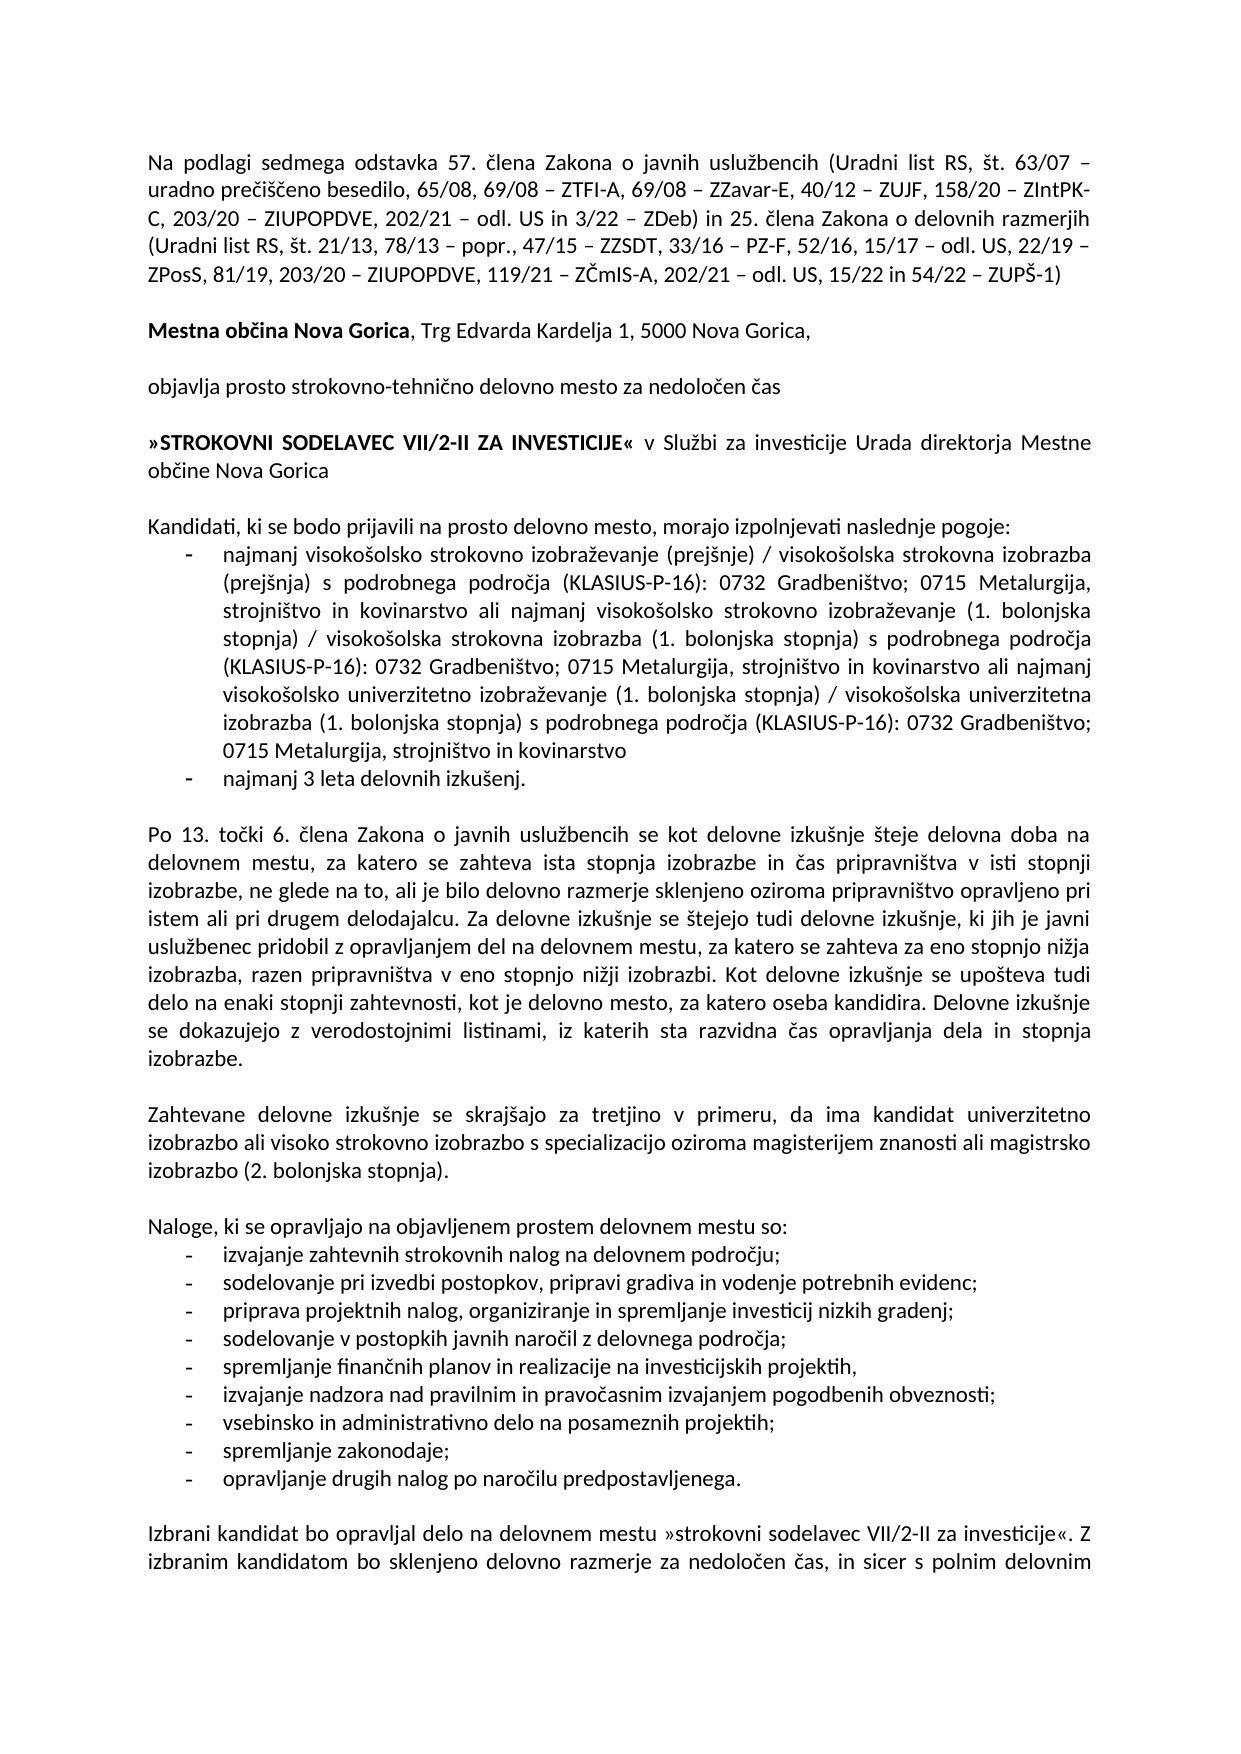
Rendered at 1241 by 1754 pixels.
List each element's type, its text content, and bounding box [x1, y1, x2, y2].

list spremljanje zakonodaje; [185, 1437, 1093, 1464]
list vsebinsko in administrativno delo na posameznih projektih; [185, 1408, 1093, 1437]
list izvajanje zahtevnih strokovnih nalog na delovnem področju; [185, 1240, 1093, 1268]
text Po 13. točki 6. člena Zakona o javnih uslužbencih se kot delovne izkušnje šteje delovna doba na delovnem mestu, za katero se zahteva ista stopnja izobrazbe in čas pripravništva v isti stopnji izobrazbe, ne glede na to, ali je bilo delovno razmerje sklenjeno oziroma pripravništvo opravljeno pri istem ali pri drugem delodajalcu. Za delovne izkušnje se štejejo tudi delovne izkušnje, ki jih je javni uslužbenec pridobil z opravljanjem del na delovnem mestu, za katero se zahteva za eno stopnjo nižja izobrazba, razen pripravništva v eno stopnjo nižji izobrazbi. Kot delovne izkušnje se upošteva tudi delo na enaki stopnji zahtevnosti, kot je delovno mesto, za katero oseba kandidira. Delovne izkušnje se dokazujejo z verodostojnimi listinami, iz katerih sta razvidna čas opravljanja dela in stopnja izobrazbe. [148, 820, 1093, 1072]
text objavlja prosto strokovno-tehnično delovno mesto za nedoločen čas [148, 372, 1093, 400]
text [148, 1519, 1093, 1575]
text Na podlagi sedmega odstavka 57. člena Zakona o javnih uslužbencih (Uradni list RS, št. 63/07 – uradno prečiščeno besedilo, 65/08, 69/08 – ZTFI-A, 69/08 – ZZavar-E, 40/12 – ZUJF, 158/20 – ZIntPK-C, 203/20 – ZIUPOPDVE, 202/21 – odl. US in 3/22 – ZDeb) in 25. člena Zakona o delovnih razmerjih (Uradni list RS, št. 21/13, 78/13 – popr., 47/15 – ZZSDT, 33/16 – PZ-F, 52/16, 15/17 – odl. US, 22/19 – ZPosS, 81/19, 203/20 – ZIUPOPDVE, 119/21 – ZČmIS-A, 202/21 – odl. US, 15/22 in 54/22 – ZUPŠ-1) [148, 148, 1093, 288]
list najmanj visokošolsko strokovno izobraževanje (prejšnje) / visokošolska strokovna izobrazba (prejšnja) s podrobnega področja (KLASIUS-P-16): 0732 Gradbeništvo; 0715 Metalurgija, strojništvo in kovinarstvo ali najmanj visokošolsko strokovno izobraževanje (1. bolonjska stopnja) / visokošolska strokovna izobrazba (1. bolonjska stopnja) s podrobnega področja (KLASIUS-P-16): 0732 Gradbeništvo; 0715 Metalurgija, strojništvo in kovinarstvo ali najmanj visokošolsko univerzitetno izobraževanje (1. bolonjska stopnja) / visokošolska univerzitetna izobrazba (1. bolonjska stopnja) s podrobnega področja (KLASIUS-P-16): 0732 Gradbeništvo; 0715 Metalurgija, strojništvo in kovinarstvo [185, 540, 1093, 764]
text Kandidati, ki se bodo prijavili na prosto delovno mesto, morajo izpolnjevati naslednje pogoje: [148, 512, 1093, 540]
list najmanj 3 leta delovnih izkušenj. [185, 764, 1093, 792]
list spremljanje finančnih planov in realizacije na investicijskih projektih, [185, 1352, 1093, 1381]
list izvajanje nadzora nad pravilnim in pravočasnim izvajanjem pogodbenih obveznosti; [185, 1381, 1093, 1408]
list opravljanje drugih nalog po naročilu predpostavljenega. [185, 1464, 1093, 1493]
text »STROKOVNI SODELAVEC VII/2-II ZA INVESTICIJE« v Službi za investicije Urada direktorja Mestne občine Nova Gorica [148, 428, 1093, 484]
text Zahtevane delovne izkušnje se skrajšajo za tretjino v primeru, da ima kandidat univerzitetno izobrazbo ali visoko strokovno izobrazbo s specializacijo oziroma magisterijem znanosti ali magistrsko izobrazbo (2. bolonjska stopnja). [148, 1100, 1093, 1184]
text Naloge, ki se opravljajo na objavljenem prostem delovnem mestu so: [148, 1212, 1093, 1240]
text Mestna občina Nova Gorica, Trg Edvarda Kardelja 1, 5000 Nova Gorica, [148, 316, 1093, 344]
list sodelovanje pri izvedbi postopkov, pripravi gradiva in vodenje potrebnih evidenc; [185, 1268, 1093, 1296]
list priprava projektnih nalog, organiziranje in spremljanje investicij nizkih gradenj; [185, 1296, 1093, 1324]
list sodelovanje v postopkih javnih naročil z delovnega področja; [185, 1324, 1093, 1352]
